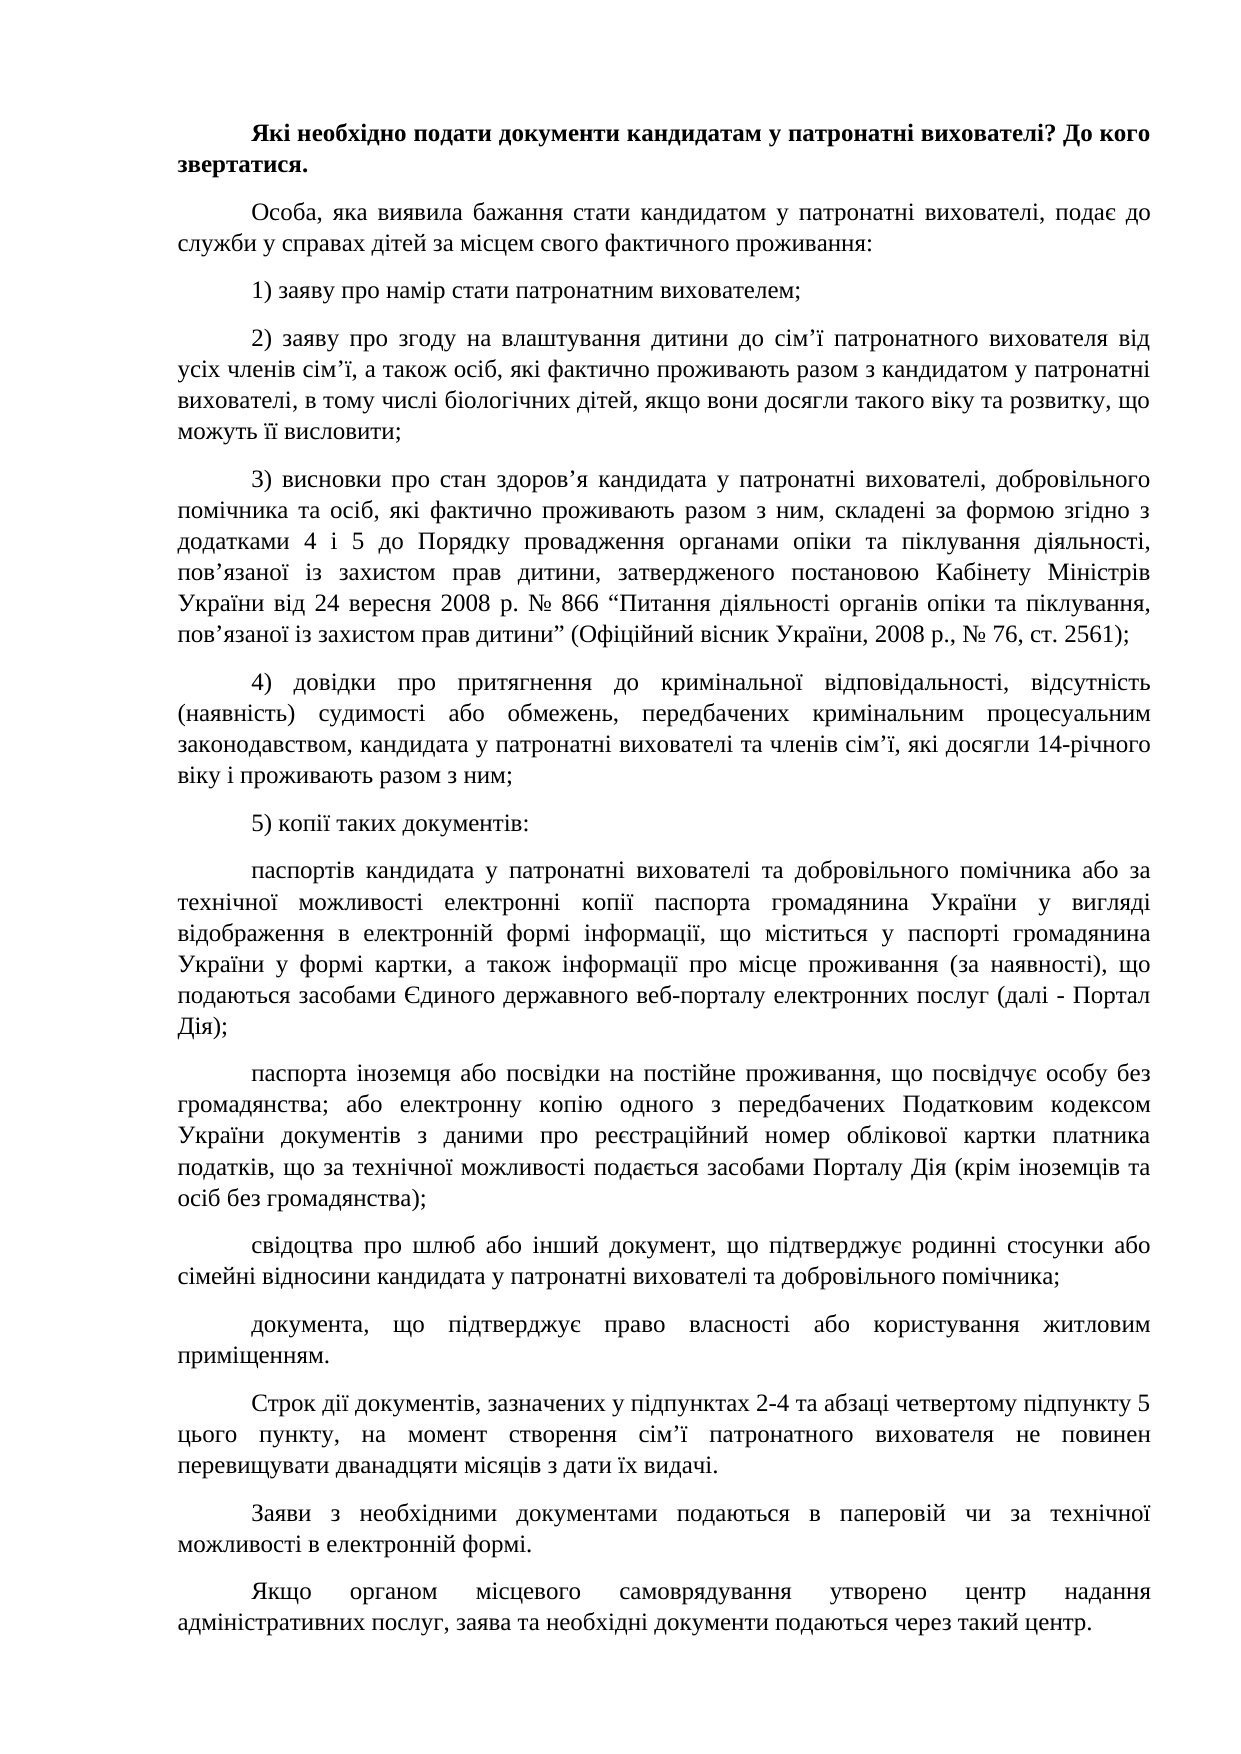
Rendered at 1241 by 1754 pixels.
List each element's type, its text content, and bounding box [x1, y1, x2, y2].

text документа, що підтверджує право власності або користування житловим приміщенням. [177, 1309, 1152, 1369]
text 2) заяву про згоду на влаштування дитини до сім’ї патронатного вихователя від усіх членів сім’ї, а також осіб, які фактично проживають разом з кандидатом у патронатні вихователі, в тому числі біологічних дітей, якщо вони досягли такого віку та розвитку, що можуть її висловити; [177, 323, 1152, 445]
text 5) копії таких документів: [177, 808, 1152, 837]
text Заяви з необхідними документами подаються в паперовій чи за технічної можливості в електронній формі. [177, 1498, 1152, 1557]
text Які необхідно подати документи кандидатам у патронатні вихователі? До кого звертатися. [177, 118, 1152, 178]
text 3) висновки про стан здоров’я кандидата у патронатні вихователі, добровільного помічника та осіб, які фактично проживають разом з ним, складені за формою згідно з додатками 4 і 5 до Порядку провадження органами опіки та піклування діяльності, пов’язаної із захистом прав дитини, затвердженого постановою Кабінету Міністрів України від 24 вересня 2008 р. № 866 “Питання діяльності органів опіки та піклування, пов’язаної із захистом прав дитини” (Офіційний вісник України, 2008 р., № 76, ст. 2561); [177, 464, 1152, 648]
text паспортів кандидата у патронатні вихователі та добровільного помічника або за технічної можливості електронні копії паспорта громадянина України у вигляді відображення в електронній формі інформації, що міститься у паспорті громадянина України у формі картки, а також інформації про місце проживання (за наявності), що подаються засобами Єдиного державного веб-порталу електронних послуг (далі - Портал Дія); [177, 856, 1152, 1039]
text Якщо органом місцевого самоврядування утворено центр надання адміністративних послуг, заява та необхідні документи подаються через такий центр. [177, 1576, 1152, 1636]
text 1) заяву про намір стати патронатним вихователем; [177, 276, 1152, 304]
text Особа, яка виявила бажання стати кандидатом у патронатні вихователі, подає до служби у справах дітей за місцем свого фактичного проживання: [177, 197, 1152, 257]
text 4) довідки про притягнення до кримінальної відповідальності, відсутність (наявність) судимості або обмежень, передбачених кримінальним процесуальним законодавством, кандидата у патронатні вихователі та членів сім’ї, які досягли 14-річного віку і проживають разом з ним; [177, 667, 1152, 789]
text паспорта іноземця або посвідки на постійне проживання, що посвідчує особу без громадянства; або електронну копію одного з передбачених Податковим кодексом України документів з даними про реєстраційний номер облікової картки платника податків, що за технічної можливості подається засобами Порталу Дія (крім іноземців та осіб без громадянства); [177, 1058, 1152, 1211]
text Строк дії документів, зазначених у підпунктах 2-4 та абзаці четвертому підпункту 5 цього пункту, на момент створення сім’ї патронатного вихователя не повинен перевищувати дванадцяти місяців з дати їх видачі. [177, 1388, 1152, 1479]
text свідоцтва про шлюб або інший документ, що підтверджує родинні стосунки або сімейні відносини кандидата у патронатні вихователі та добровільного помічника; [177, 1230, 1152, 1290]
